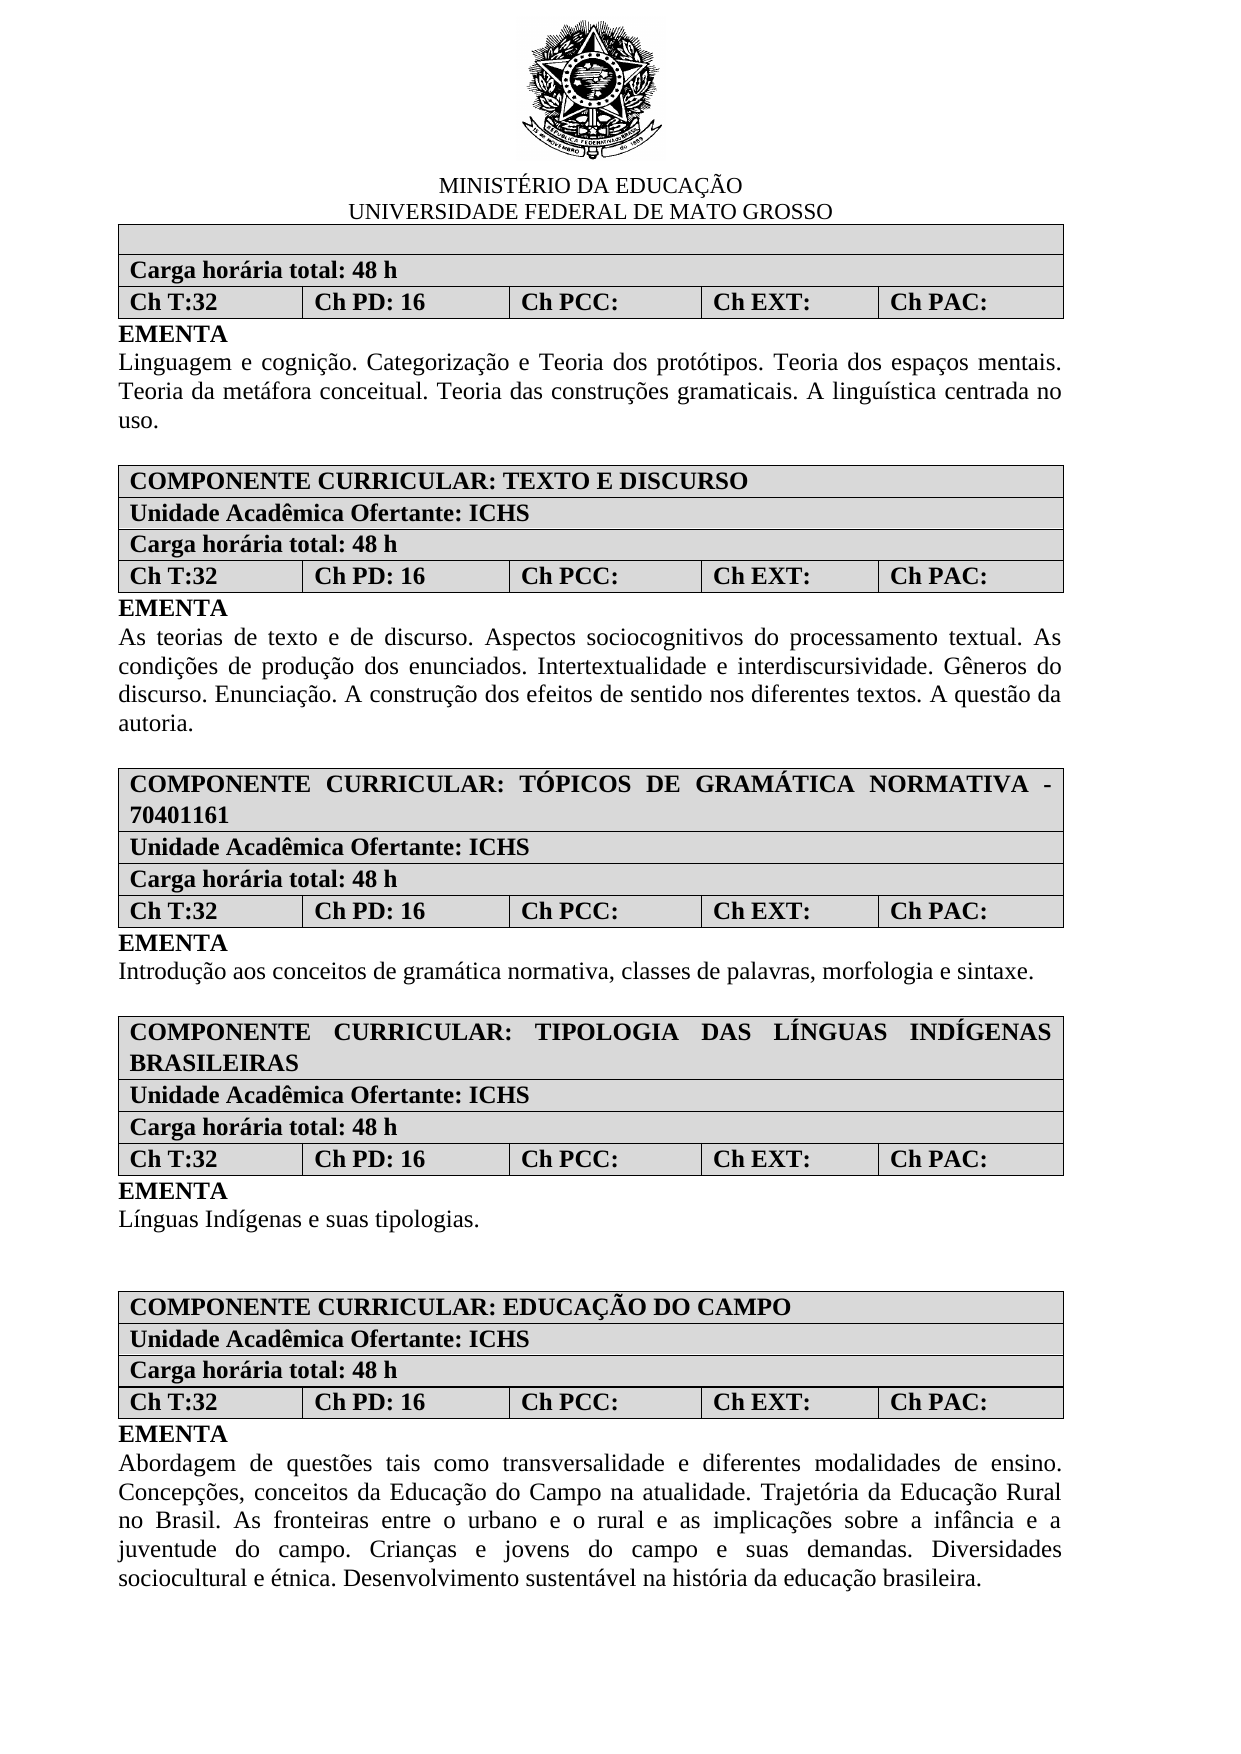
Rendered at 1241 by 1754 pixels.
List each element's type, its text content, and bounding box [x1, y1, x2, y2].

text EMENTA [118, 593, 1063, 622]
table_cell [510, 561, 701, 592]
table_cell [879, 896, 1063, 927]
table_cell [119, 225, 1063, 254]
text EMENTA [118, 1176, 1063, 1204]
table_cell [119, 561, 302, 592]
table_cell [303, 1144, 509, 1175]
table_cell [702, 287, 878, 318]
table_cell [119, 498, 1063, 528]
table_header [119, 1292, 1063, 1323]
text EMENTA [118, 1419, 1063, 1448]
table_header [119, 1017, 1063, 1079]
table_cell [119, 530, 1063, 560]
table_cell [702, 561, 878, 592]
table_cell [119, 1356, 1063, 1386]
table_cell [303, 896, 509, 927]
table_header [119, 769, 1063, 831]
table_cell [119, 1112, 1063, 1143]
text EMENTA [118, 319, 1063, 347]
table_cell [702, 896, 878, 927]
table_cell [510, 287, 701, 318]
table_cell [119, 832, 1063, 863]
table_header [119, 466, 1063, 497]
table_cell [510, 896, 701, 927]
text As teorias de texto e de discurso. Aspectos sociocognitivos do processamento textual. As condições de produção dos enunciados. Intertextualidade e interdiscursividade. Gêneros do discurso. Enunciação. A construção dos efeitos de sentido nos diferentes textos. A questão da autoria. [118, 622, 1063, 737]
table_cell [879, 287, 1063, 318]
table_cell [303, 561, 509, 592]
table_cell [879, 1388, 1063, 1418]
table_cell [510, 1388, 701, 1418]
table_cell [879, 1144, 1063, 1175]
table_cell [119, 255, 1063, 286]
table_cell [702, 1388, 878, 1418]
picture [516, 16, 666, 161]
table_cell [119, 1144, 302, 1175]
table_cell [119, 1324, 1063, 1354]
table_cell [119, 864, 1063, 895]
text Abordagem de questões tais como transversalidade e diferentes modalidades de ensino. Concepções, conceitos da Educação do Campo na atualidade. Trajetória da Educação Rural no Brasil. As fronteiras entre o urbano e o rural e as implicações sobre a infância e a juventude do campo. Crianças e jovens do campo e suas demandas. Diversidades sociocultural e étnica. Desenvolvimento sustentável na história da educação brasileira. [118, 1448, 1063, 1592]
text Línguas Indígenas e suas tipologias. [118, 1204, 1063, 1233]
text Linguagem e cognição. Categorização e Teoria dos protótipos. Teoria dos espaços mentais. Teoria da metáfora conceitual. Teoria das construções gramaticais. A linguística centrada no uso. [118, 347, 1063, 434]
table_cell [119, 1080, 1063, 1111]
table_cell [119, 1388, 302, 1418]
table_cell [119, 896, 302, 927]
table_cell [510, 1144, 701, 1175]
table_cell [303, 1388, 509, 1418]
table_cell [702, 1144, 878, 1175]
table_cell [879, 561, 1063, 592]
text EMENTA [118, 928, 1063, 956]
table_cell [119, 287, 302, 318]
text Introdução aos conceitos de gramática normativa, classes de palavras, morfologia e sintaxe. [118, 956, 1063, 985]
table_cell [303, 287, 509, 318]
